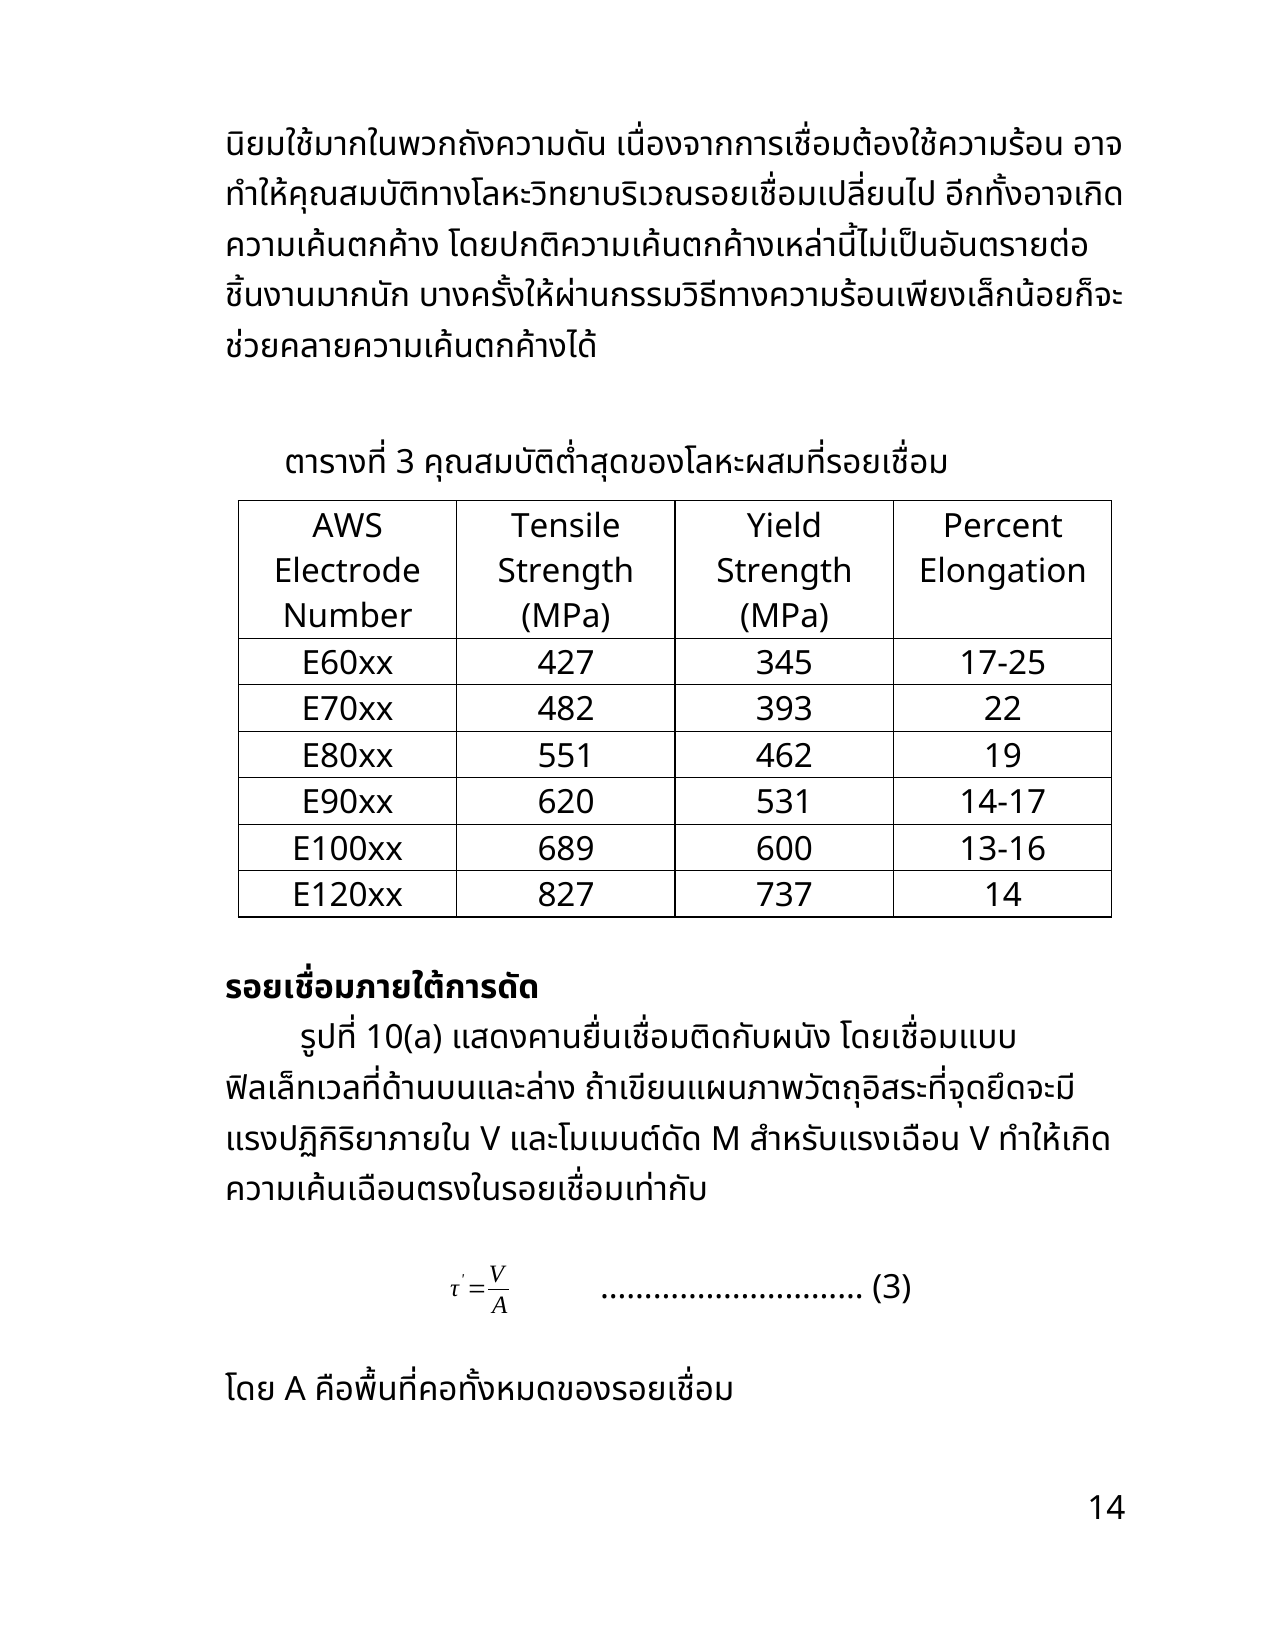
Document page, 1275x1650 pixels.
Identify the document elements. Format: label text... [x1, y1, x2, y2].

table_cell 531 [676, 778, 893, 823]
table_cell E100xx [239, 825, 456, 870]
table_cell 19 [894, 732, 1111, 777]
table_cell 22 [894, 685, 1111, 731]
text ………………………… (3) [375, 1261, 1125, 1320]
table_cell E60xx [239, 639, 456, 684]
table_cell 689 [457, 825, 674, 870]
text โดย A คือพื้นที่คอทั้งหมดของรอยเชื่อม [225, 1365, 1125, 1416]
table_cell E120xx [239, 871, 456, 916]
table_cell 827 [457, 871, 674, 916]
table_cell E80xx [239, 732, 456, 777]
text รูปที่ 10(a) แสดงคานยื่นเชื่อมติดกับผนัง โดยเชื่อมแบบฟิลเล็ทเวลที่ด้านบนและล่าง ถ้าเขียนแผนภาพวัตถุอิสระที่จุดยึดจะมีแรงปฏิกิริยาภายใน V และโมเมนต์ดัด M สำหรับแรงเฉือน V ทำให้เกิดความเค้นเฉือนตรงในรอยเชื่อมเท่ากับ [225, 1013, 1125, 1215]
table_cell 345 [676, 639, 893, 684]
table_header Tensile Strength (MPa) [457, 501, 674, 638]
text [225, 120, 1125, 372]
table_cell 482 [457, 685, 674, 731]
table_cell 620 [457, 778, 674, 823]
table_cell 737 [676, 871, 893, 916]
subtitle ตารางที่ 3 คุณสมบัติต่ำสุดของโลหะผสมที่รอยเชื่อม [225, 438, 1125, 489]
table_cell 551 [457, 732, 674, 777]
table_header AWS Electrode Number [239, 501, 456, 638]
table_cell 600 [676, 825, 893, 870]
table_cell E90xx [239, 778, 456, 823]
table_cell 393 [676, 685, 893, 731]
text รอยเชื่อมภายใต้การดัด [225, 963, 1125, 1013]
table_cell 17-25 [894, 639, 1111, 684]
table_cell 13-16 [894, 825, 1111, 870]
table_cell 427 [457, 639, 674, 684]
table_cell 14-17 [894, 778, 1111, 823]
table_header Yield Strength (MPa) [676, 501, 893, 638]
table_cell 14 [894, 871, 1111, 916]
table_header Percent Elongation [894, 501, 1111, 638]
table_cell 462 [676, 732, 893, 777]
table_cell E70xx [239, 685, 456, 731]
